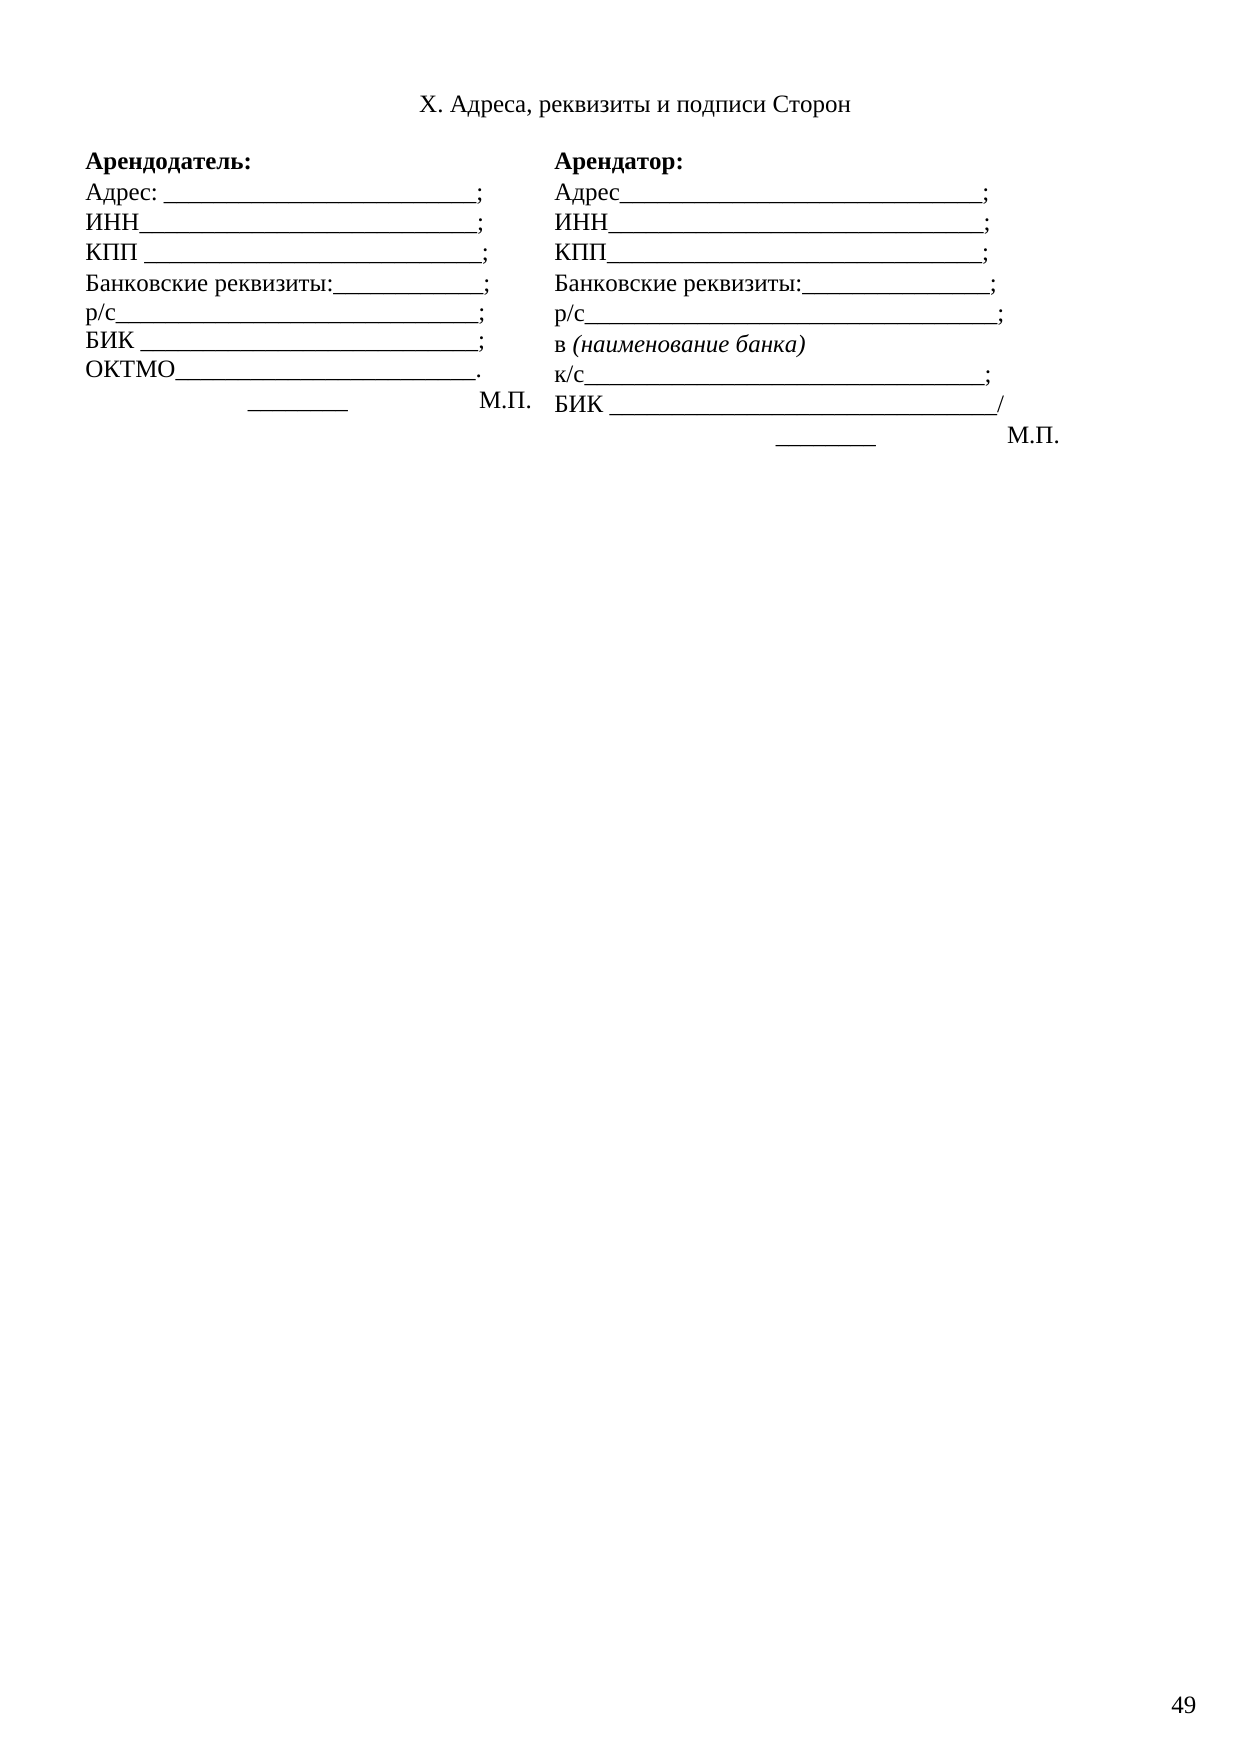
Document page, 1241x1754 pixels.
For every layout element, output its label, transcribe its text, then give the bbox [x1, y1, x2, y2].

table_header Арендатор: Адрес_____________________________; ИНН______________________________; КПП______________________________; Банковские реквизиты:_______________; р/с_________________________________; в (наименование банка) к/с________________________________; БИК _______________________________/ ________ М.П. [543, 146, 1071, 450]
text X. Адреса, реквизиты и подписи Сторон [74, 89, 1196, 117]
table_header Арендодатель: Адрес: _________________________; ИНН___________________________; КПП ___________________________; Банковские реквизиты:____________; р/с_____________________________; БИК ___________________________; ОКТМО________________________. ________ М.П. [74, 146, 543, 450]
